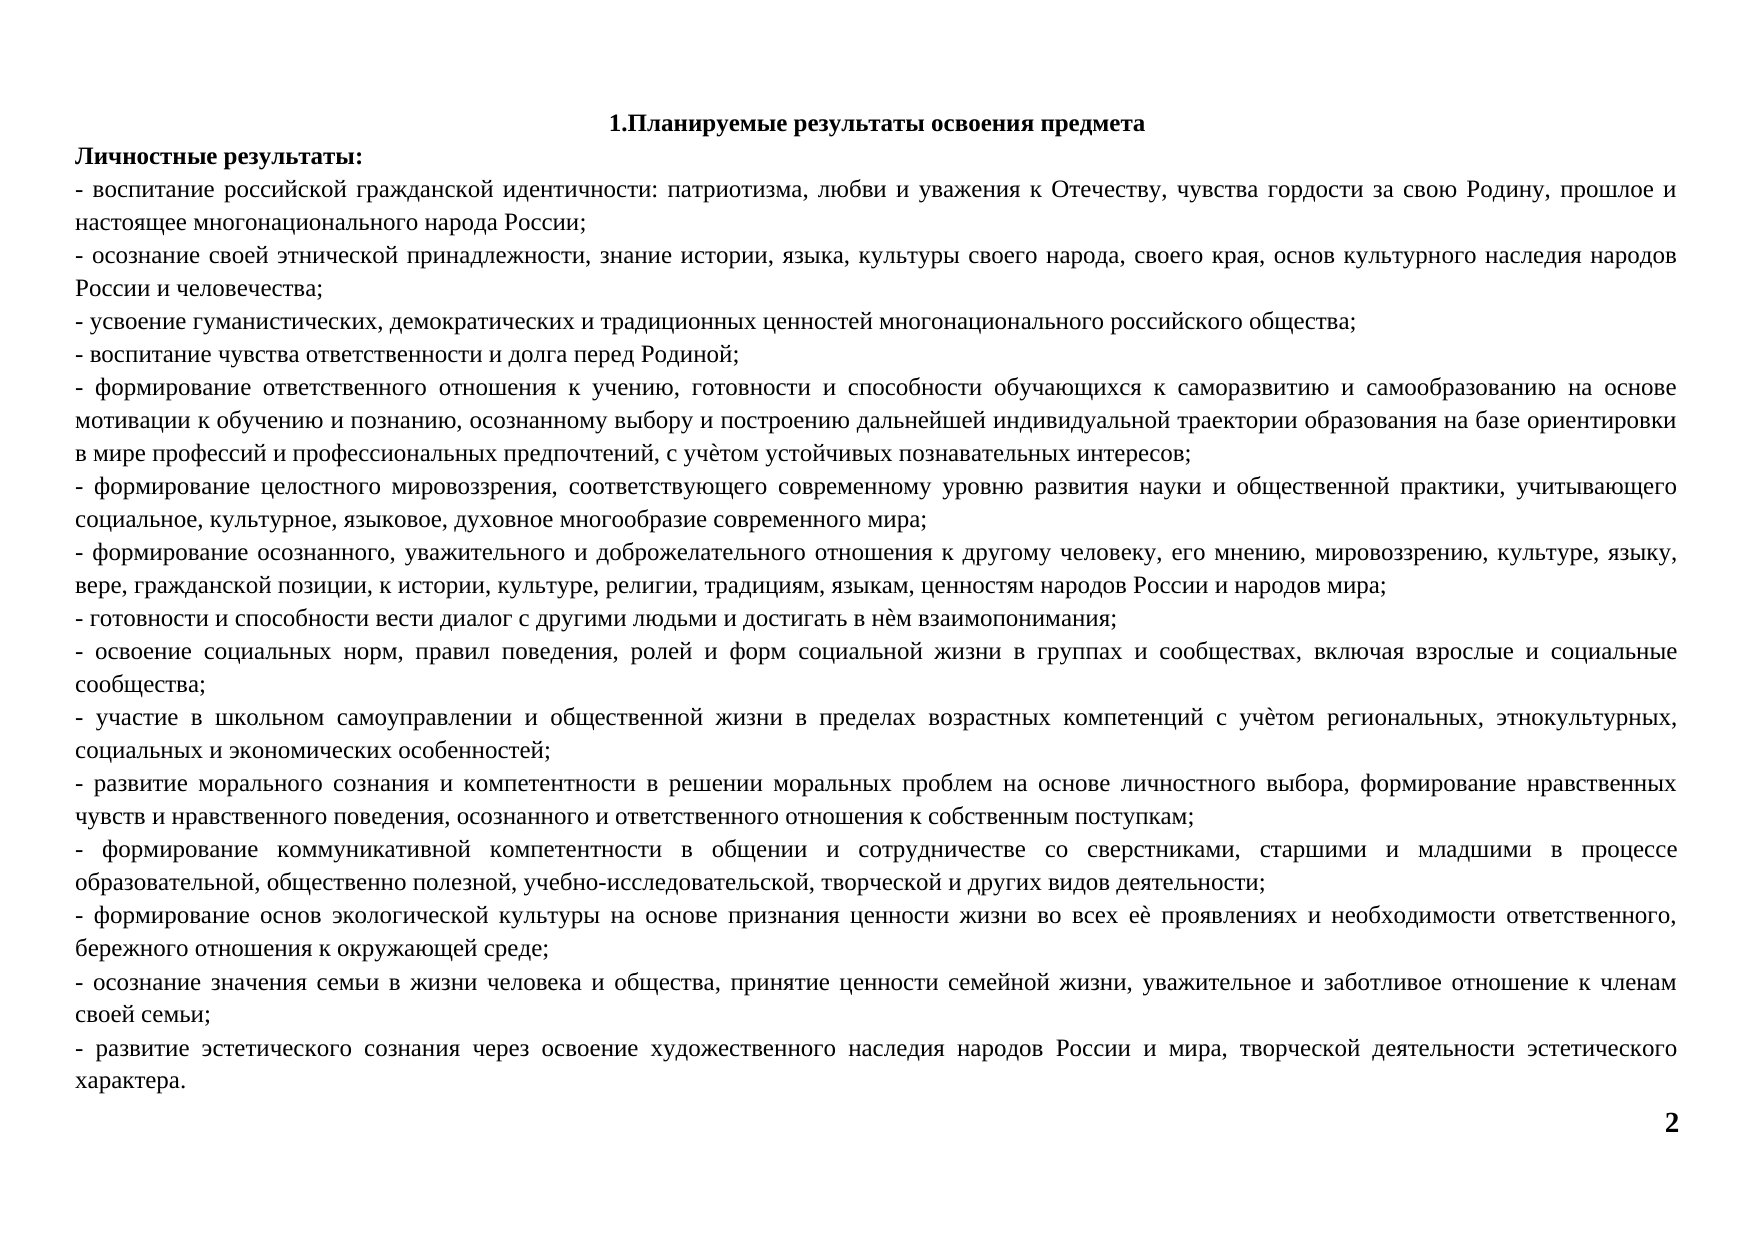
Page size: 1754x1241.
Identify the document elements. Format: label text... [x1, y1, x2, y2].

list - формирование осознанного, уважительного и доброжелательного отношения к другому человеку, его мнению, мировоззрению, культуре, языку, вере, гражданской позиции, к истории, культуре, религии, традициям, языкам, ценностям народов России и народов мира; [75, 537, 1679, 599]
list - развитие эстетического сознания через освоение художественного наследия народов России и мира, творческой деятельности эстетического характера. [75, 1033, 1679, 1094]
text 1.Планируемые результаты освоения предмета [75, 108, 1679, 137]
list - воспитание российской гражданской идентичности: патриотизма, любви и уважения к Отечеству, чувства гордости за свою Родину, прошлое и настоящее многонационального народа России; [75, 174, 1679, 236]
list - готовности и способности вести диалог с другими людьми и достигать в нѐм взаимопонимания; [75, 603, 1679, 632]
list - осознание своей этнической принадлежности, знание истории, языка, культуры своего народа, своего края, основ культурного наследия народов России и человечества; [75, 240, 1679, 302]
list - формирование целостного мировоззрения, соответствующего современному уровню развития науки и общественной практики, учитывающего социальное, культурное, языковое, духовное многообразие современного мира; [75, 471, 1679, 533]
list - формирование основ экологической культуры на основе признания ценности жизни во всех еѐ проявлениях и необходимости ответственного, бережного отношения к окружающей среде; [75, 901, 1679, 962]
list - осознание значения семьи в жизни человека и общества, принятие ценности семейной жизни, уважительное и заботливое отношение к членам своей семьи; [75, 967, 1679, 1028]
list - воспитание чувства ответственности и долга перед Родиной; [75, 339, 1679, 368]
list - усвоение гуманистических, демократических и традиционных ценностей многонационального российского общества; [75, 306, 1679, 335]
list - развитие морального сознания и компетентности в решении моральных проблем на основе личностного выбора, формирование нравственных чувств и нравственного поведения, осознанного и ответственного отношения к собственным поступкам; [75, 768, 1679, 830]
list - освоение социальных норм, правил поведения, ролей и форм социальной жизни в группах и сообществах, включая взрослые и социальные сообщества; [75, 636, 1679, 698]
list - формирование коммуникативной компетентности в общении и сотрудничестве со сверстниками, старшими и младшими в процессе образовательной, общественно полезной, учебно-исследовательской, творческой и других видов деятельности; [75, 834, 1679, 896]
list Личностные результаты: [75, 141, 1679, 170]
list - формирование ответственного отношения к учению, готовности и способности обучающихся к саморазвитию и самообразованию на основе мотивации к обучению и познанию, осознанному выбору и построению дальнейшей индивидуальной траектории образования на базе ориентировки в мире профессий и профессиональных предпочтений, с учѐтом устойчивых познавательных интересов; [75, 372, 1679, 467]
list - участие в школьном самоуправлении и общественной жизни в пределах возрастных компетенций с учѐтом региональных, этнокультурных, социальных и экономических особенностей; [75, 702, 1679, 764]
